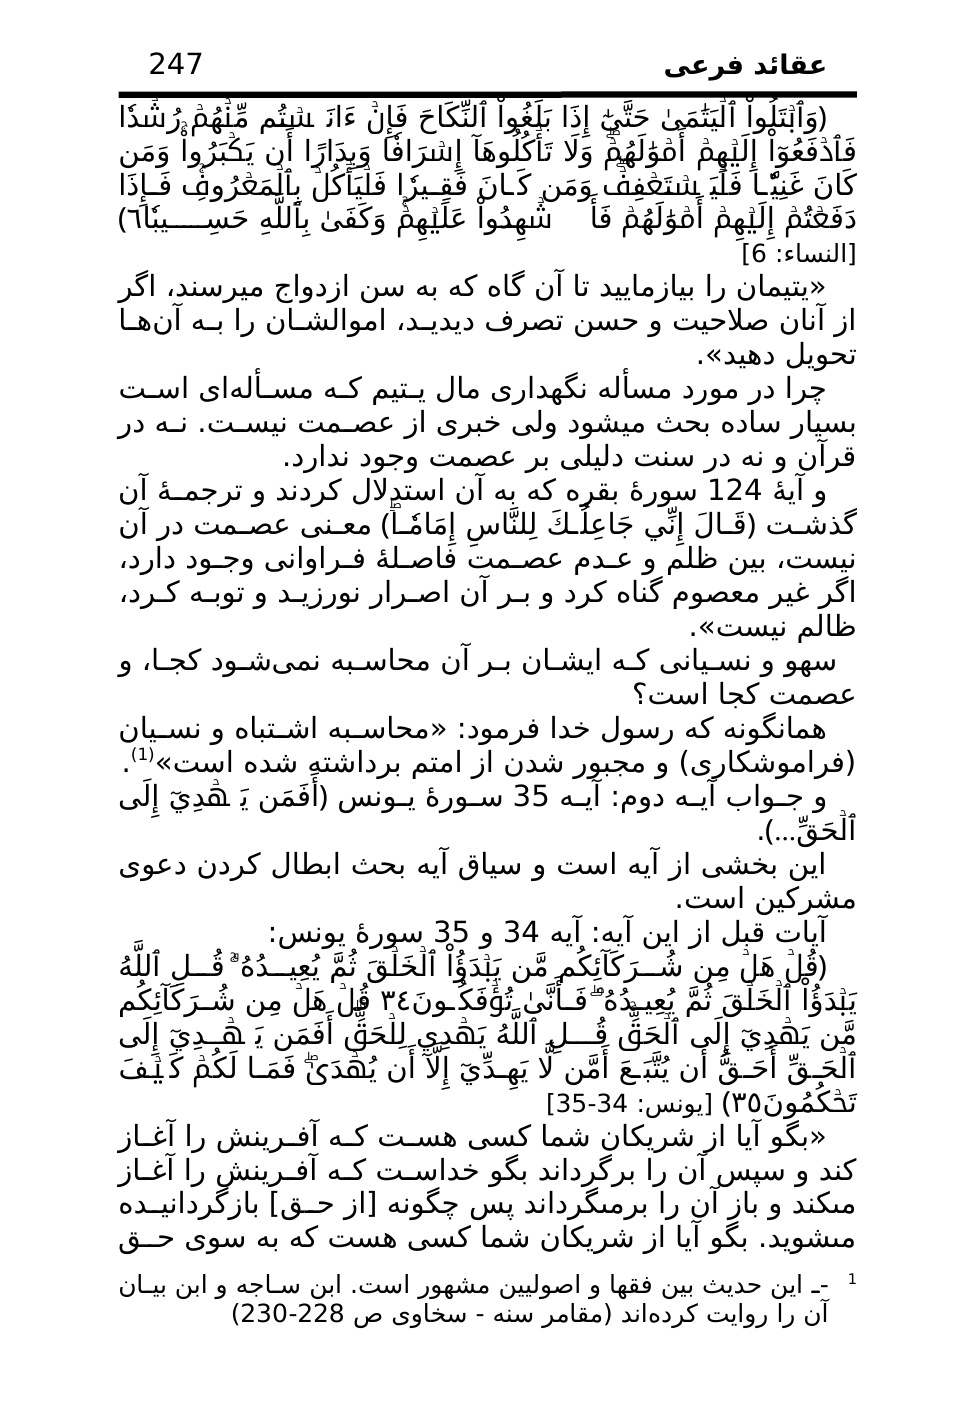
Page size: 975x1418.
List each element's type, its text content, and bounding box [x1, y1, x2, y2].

text ﴿قُلۡ هَلۡ مِن شُرَكَآئِكُم مَّن يَبۡدَؤُاْ ٱلۡخَلۡقَ ثُمَّ يُعِيدُهُۥۚ قُلِ ٱللَّهُ يَبۡدَؤُاْ ٱلۡخَلۡقَ ثُمَّ يُعِيدُهُۥۖ فَأَنَّىٰ تُؤۡفَكُونَ٣٤ قُلۡ هَلۡ مِن شُرَكَآئِكُم مَّن يَهۡدِيٓ إِلَى ٱلۡحَقِّۚ قُلِ ٱللَّهُ يَهۡدِي لِلۡحَقِّۗ أَفَمَن يَهۡدِيٓ إِلَى ٱلۡحَقِّ أَحَقُّ أَن يُتَّبَعَ أَمَّن لَّا يَهِدِّيٓ إِلَّآ أَن يُهۡدَىٰۖ فَمَا لَكُمۡ كَيۡفَ تَحۡكُمُونَ٣٥﴾ [يونس: 34-35] [118, 949, 857, 1119]
text این بخشی از آیه است و سیاق آیه بحث ابطال کردن دعوی مشرکین است. [118, 847, 857, 915]
text همانگونه که رسول خدا فرمود: «محاسبه اشتباه و نسیان (فراموشکاری) و مجبور شدن از امتم برداشته شده است»(). [118, 711, 857, 779]
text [118, 1119, 857, 1255]
text و جواب آیه دوم: آیه 35 سورۀ یونس ﴿أَفَمَن يَهۡدِيٓ إِلَى ٱلۡحَقِّ...﴾. [118, 779, 857, 847]
text «یتیمان را بیازمایید تا آن گاه که به سن ازدواج میرسند، اگر از آنان صلاحیت و حسن تصرف دیدید، اموالشان را به آن‌ها تحویل دهید». [118, 270, 857, 372]
text چرا در مورد مسأله نگهداری مال یتیم که مسأله‌ای است بسیار ساده بحث میشود ولی خبری از عصمت نیست. نه در قرآن و نه در سنت دلیلی بر عصمت وجود ندارد. [118, 372, 857, 473]
text و آیۀ 124 سورۀ بقره که به آن استدلال کردند و ترجمۀ آن گذشت ﴿قَالَ إِنِّي جَاعِلُكَ لِلنَّاسِ إِمَامٗاۖ﴾ معنی عصمت در آن نیست، بین ظلم و عدم عصمت فاصلۀ فراوانی وجود دارد، اگر غیر معصوم گناه کرد و بر آن اصرار نورزید و توبه کرد، ظالم نیست». [118, 473, 857, 643]
text آیات قبل از این آیه: آیه 34 و 35 سورۀ یونس: [118, 915, 857, 949]
text ﴿وَٱبۡتَلُواْ ٱلۡيَتَٰمَىٰ حَتَّىٰٓ إِذَا بَلَغُواْ ٱلنِّكَاحَ فَإِنۡ ءَانَسۡتُم مِّنۡهُمۡ رُشۡدٗا فَٱدۡفَعُوٓاْ إِلَيۡهِمۡ أَمۡوَٰلَهُمۡۖ وَلَا تَأۡكُلُوهَآ إِسۡرَافٗا وَبِدَارًا أَن يَكۡبَرُواْۚ وَمَن كَانَ غَنِيّٗا فَلۡيَسۡتَعۡفِفۡۖ وَمَن كَانَ فَقِيرٗا فَلۡيَأۡكُلۡ بِٱلۡمَعۡرُوفِۚ فَإِذَا دَفَعۡتُمۡ إِلَيۡهِمۡ أَمۡوَٰلَهُمۡ فَأَشۡهِدُواْ عَلَيۡهِمۡۚ وَكَفَىٰ بِٱللَّهِ حَسِيبٗا٦﴾ [النساء: 6] [118, 100, 857, 270]
text سهو و نسیانی که ایشان بر آن محاسبه نمی‌شود کجا، و عصمت کجا است؟ [118, 643, 857, 711]
